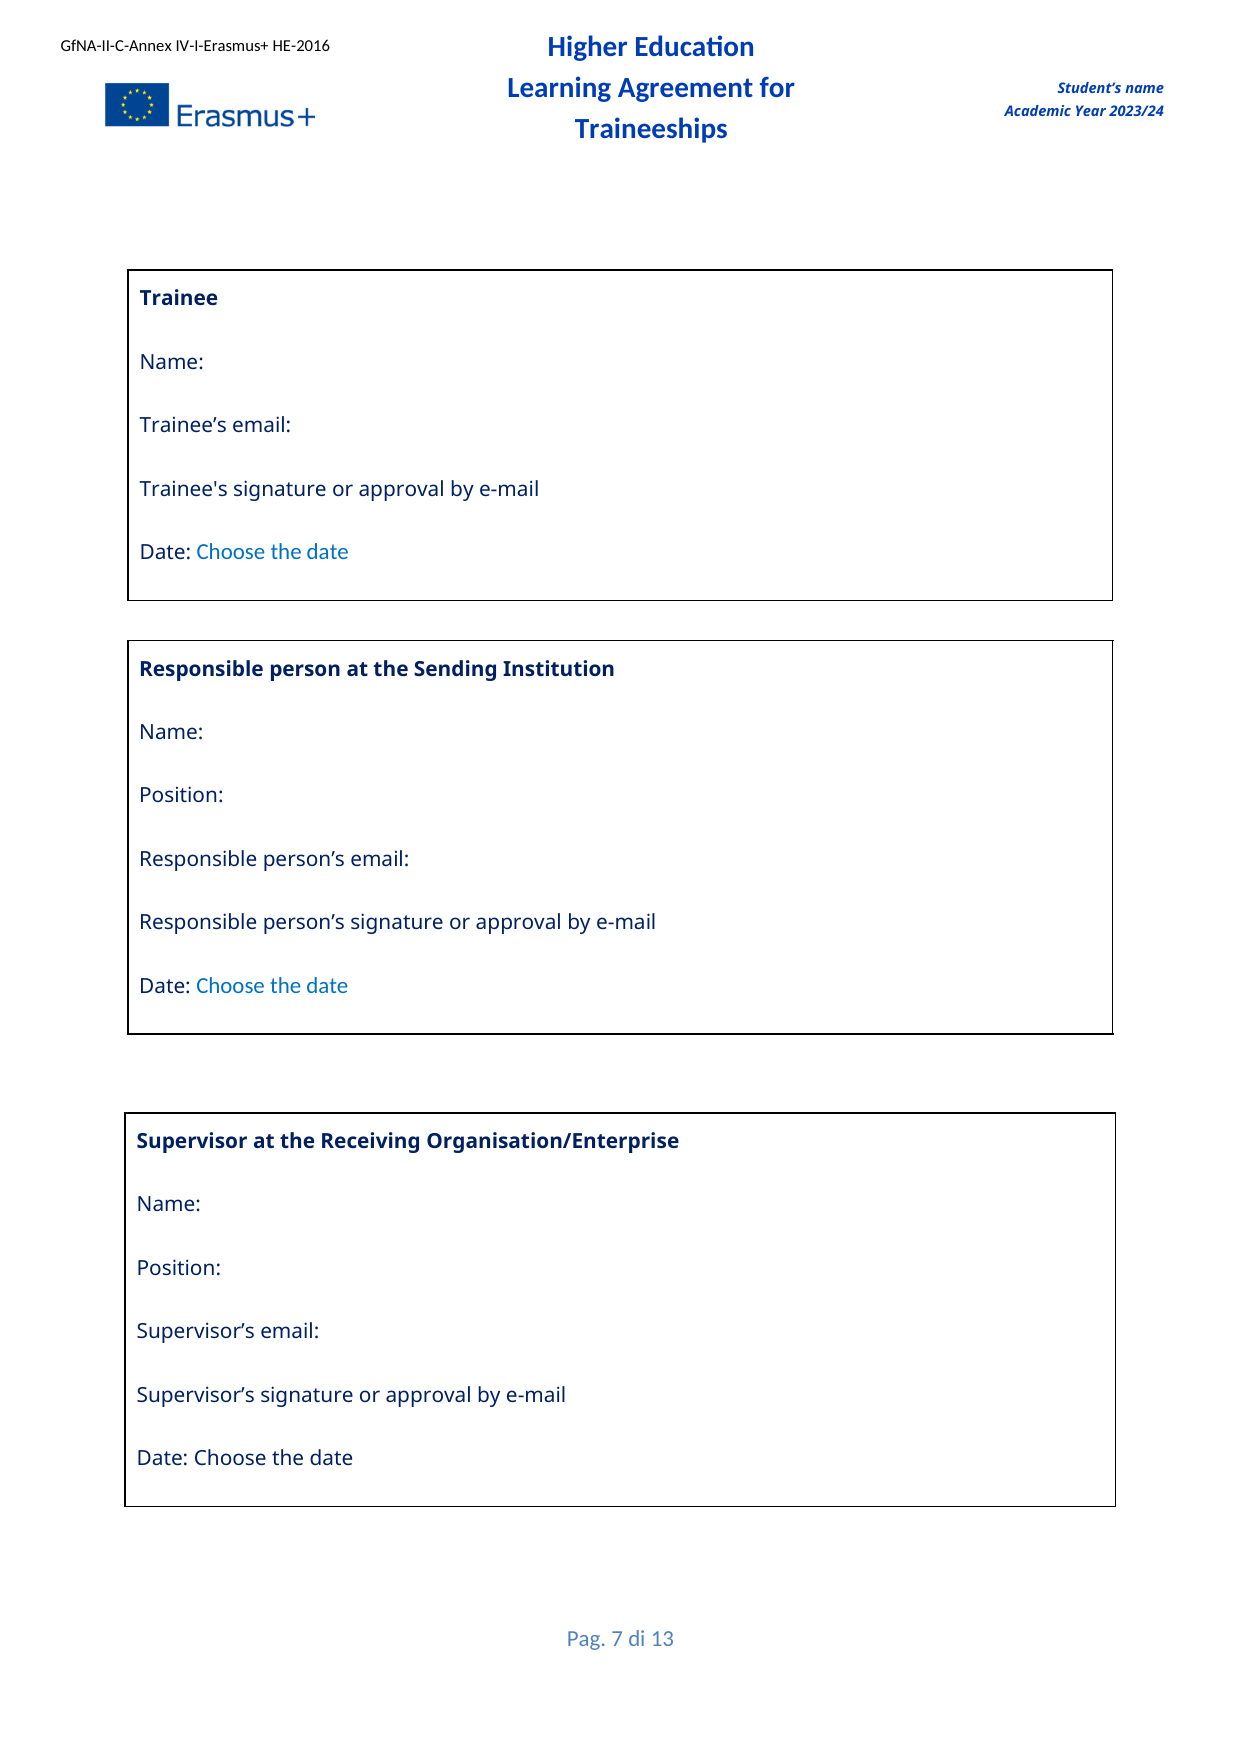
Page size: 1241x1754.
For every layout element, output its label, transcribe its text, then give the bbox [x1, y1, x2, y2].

table_header Trainee Name: Trainee’s email: Trainee's signature or approval by e-mail Date: [129, 271, 1112, 599]
picture [105, 83, 315, 127]
table_header Supervisor at the Receiving Organisation/Enterprise Name: Position: Supervisor’s email: Supervisor’s signature or approval by e-mail Date: [126, 1114, 1115, 1506]
table_header Responsible person at the Sending Institution Name: Position: Responsible person’s email: Responsible person’s signature or approval by e-mail Date: [129, 641, 1112, 1033]
